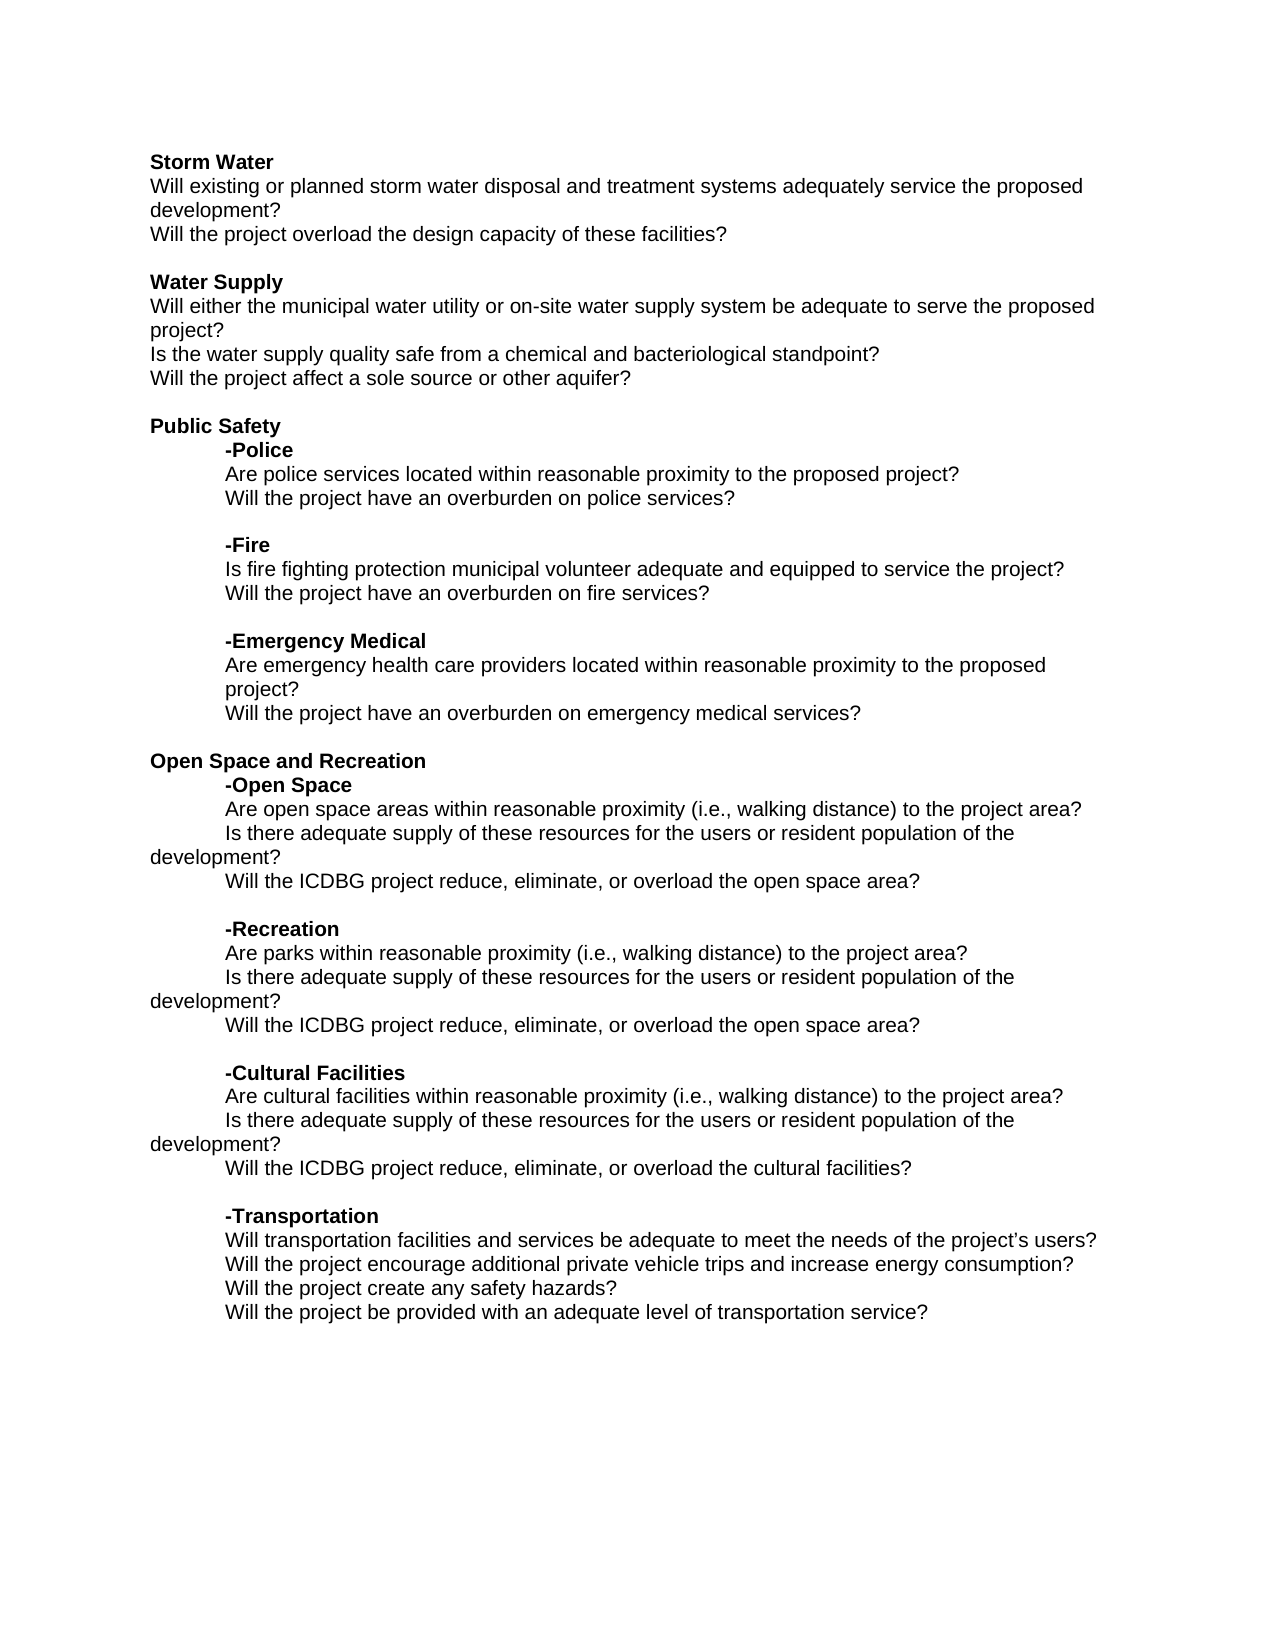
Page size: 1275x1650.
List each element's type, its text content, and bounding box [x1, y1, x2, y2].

text Is the water supply quality safe from a chemical and bacteriological standpoint? [150, 342, 1125, 366]
text Is fire fighting protection municipal volunteer adequate and equipped to service the project? [150, 557, 1125, 581]
text Is there adequate supply of these resources for the users or resident population of the development? [150, 1108, 1125, 1156]
text Will the ICDBG project reduce, eliminate, or overload the open space area? [150, 869, 1125, 893]
text Will the ICDBG project reduce, eliminate, or overload the open space area? [150, 1012, 1125, 1036]
text Will existing or planned storm water disposal and treatment systems adequately service the proposed development? [150, 174, 1125, 222]
text Are emergency health care providers located within reasonable proximity to the proposed project? [225, 653, 1125, 701]
text Will the project have an overburden on police services? [150, 485, 1125, 509]
text Will the project create any safety hazards? [150, 1276, 1125, 1300]
text Are cultural facilities within reasonable proximity (i.e., walking distance) to the project area? [150, 1084, 1125, 1108]
text Will the project encourage additional private vehicle trips and increase energy consumption? [150, 1252, 1125, 1276]
text Are parks within reasonable proximity (i.e., walking distance) to the project area? [150, 941, 1125, 964]
text Will either the municipal water utility or on-site water supply system be adequate to serve the proposed project? [150, 294, 1125, 342]
text Will the ICDBG project reduce, eliminate, or overload the cultural facilities? [150, 1156, 1125, 1180]
text -Emergency Medical [150, 629, 1125, 653]
text Are open space areas within reasonable proximity (i.e., walking distance) to the project area? [150, 797, 1125, 821]
text Will the project affect a sole source or other aquifer? [150, 366, 1125, 389]
text Public Safety [150, 413, 1125, 437]
text -Police [150, 437, 1125, 461]
text Storm Water [150, 150, 1125, 174]
text Is there adequate supply of these resources for the users or resident population of the development? [150, 964, 1125, 1012]
text Will transportation facilities and services be adequate to meet the needs of the project’s users? [150, 1228, 1125, 1252]
text Will the project have an overburden on fire services? [150, 581, 1125, 605]
text Will the project be provided with an adequate level of transportation service? [150, 1300, 1125, 1324]
text -Transportation [150, 1204, 1125, 1228]
text -Recreation [150, 917, 1125, 941]
text Water Supply [150, 270, 1125, 294]
text Is there adequate supply of these resources for the users or resident population of the development? [150, 821, 1125, 869]
text Open Space and Recreation [150, 749, 1125, 773]
text -Open Space [150, 773, 1125, 797]
text -Fire [150, 533, 1125, 557]
text Will the project overload the design capacity of these facilities? [150, 222, 1125, 246]
text -Cultural Facilities [150, 1060, 1125, 1084]
text Are police services located within reasonable proximity to the proposed project? [150, 461, 1125, 485]
text Will the project have an overburden on emergency medical services? [150, 701, 1125, 725]
